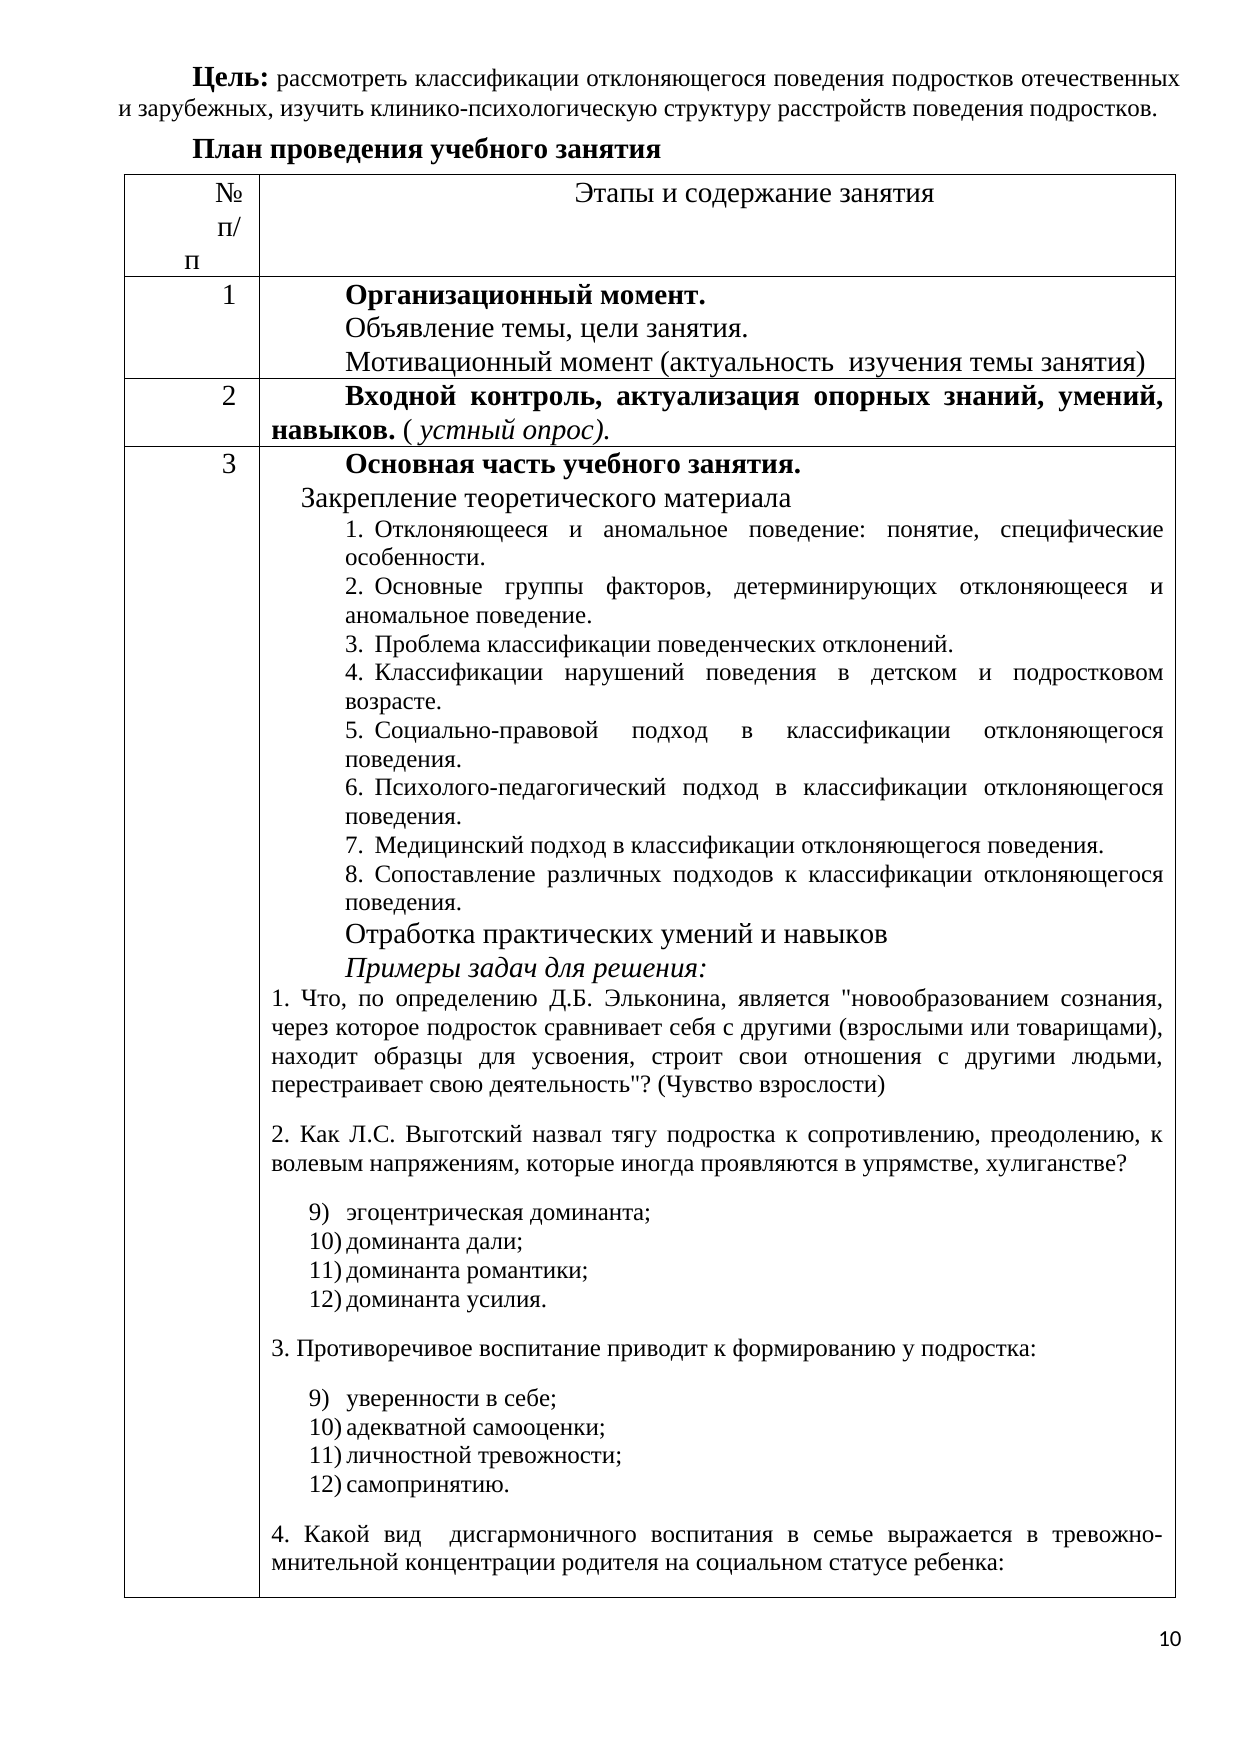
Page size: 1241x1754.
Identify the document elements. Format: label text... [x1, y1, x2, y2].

text Цель: рассмотреть классификации отклоняющегося поведения подростков отечественных и зарубежных, изучить клинико-психологическую структуру расстройств поведения подростков. [118, 59, 1181, 121]
table_cell 2 [125, 379, 259, 446]
table_cell 3 [125, 447, 259, 1597]
table_header № п/п [125, 175, 259, 276]
table_cell 1 [125, 277, 259, 377]
table_cell Входной контроль, актуализация опорных знаний, умений, навыков. ( устный опрос). [260, 379, 1175, 446]
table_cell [260, 447, 1175, 1597]
text План проведения учебного занятия [118, 131, 1181, 164]
table_header Этапы и содержание занятия [260, 175, 1175, 276]
table_cell Организационный момент. Объявление темы, цели занятия. Мотивационный момент (актуальность изучения темы занятия) [260, 277, 1175, 377]
